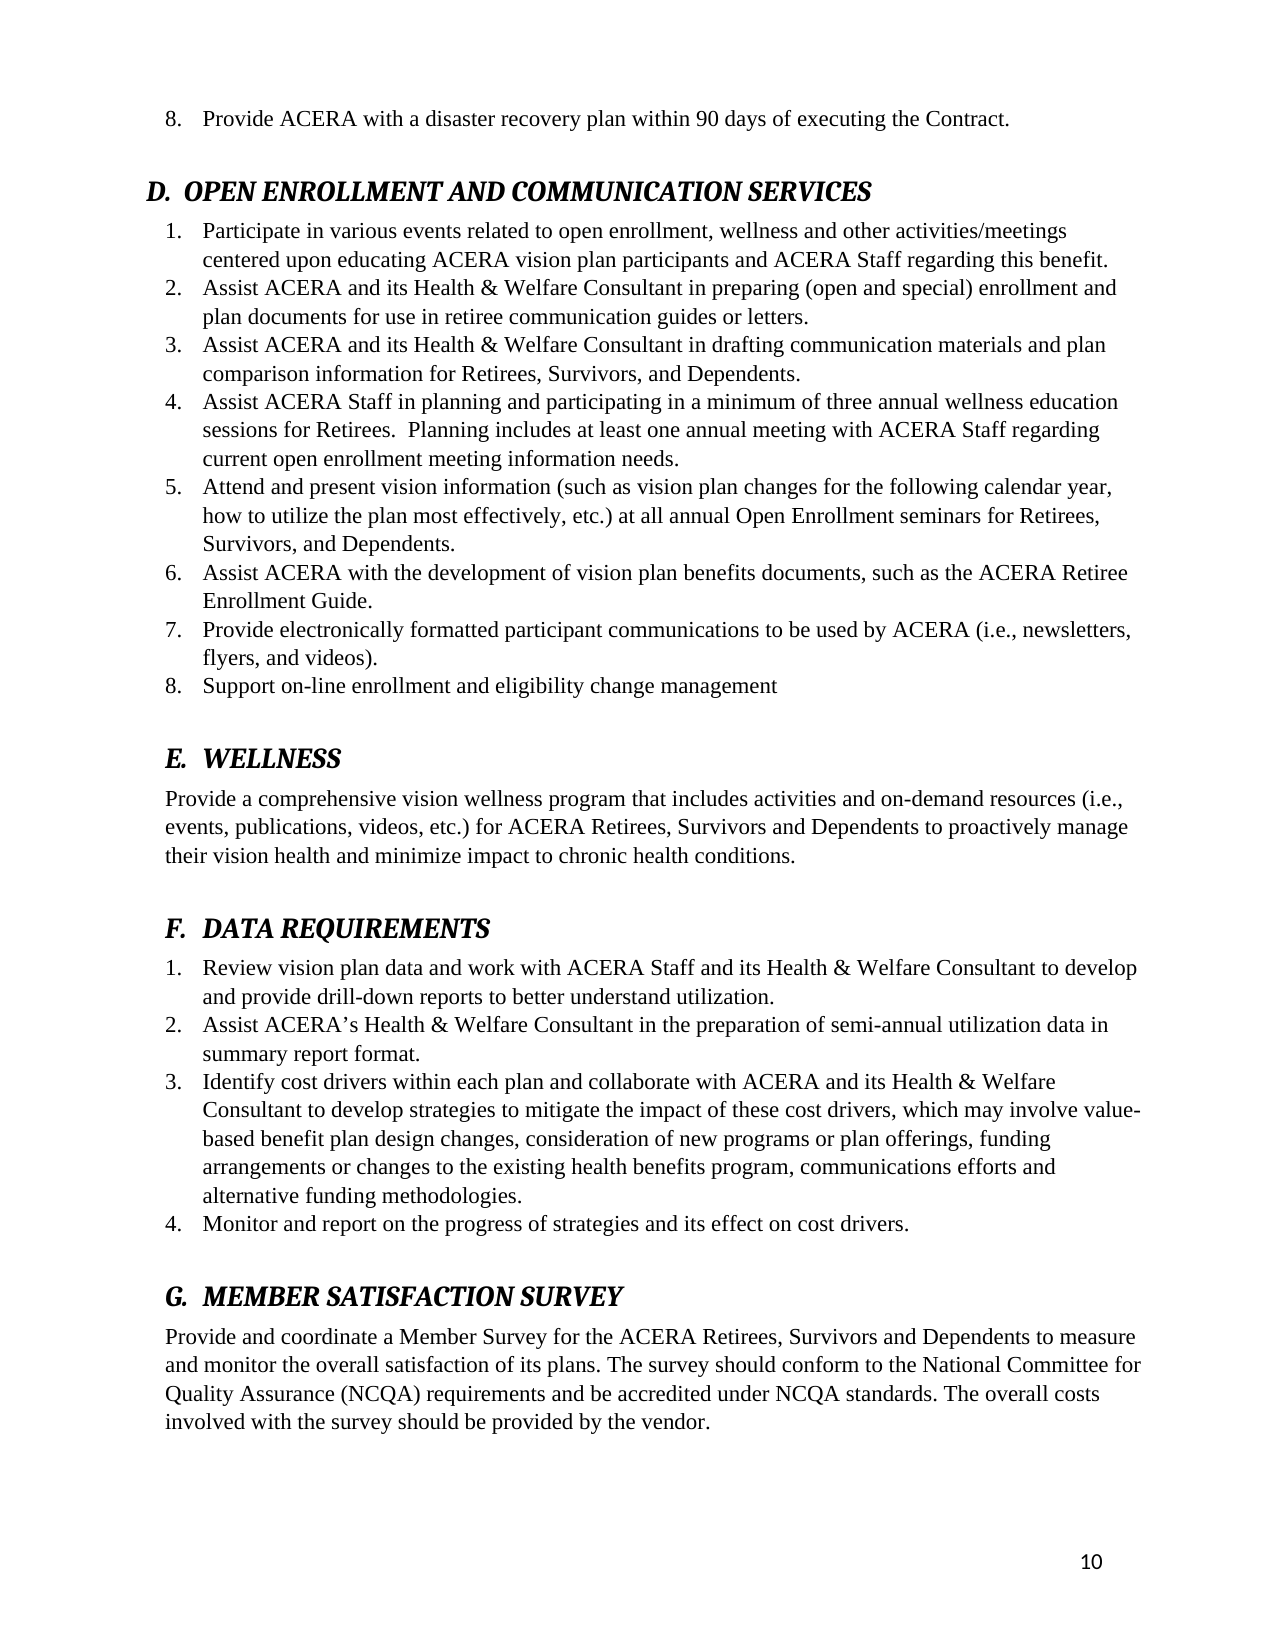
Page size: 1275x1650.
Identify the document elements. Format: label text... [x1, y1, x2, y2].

subtitle DATA REQUIREMENTS [165, 912, 1148, 946]
subtitle WELLNESS [165, 743, 1148, 776]
list Assist ACERA and its Health & Welfare Consultant in drafting communication materials and plan comparison information for Retirees, Survivors, and Dependents. [165, 331, 1148, 386]
text Provide a comprehensive vision wellness program that includes activities and on-demand resources (i.e., events, publications, videos, etc.) for ACERA Retirees, Survivors and Dependents to proactively manage their vision health and minimize impact to chronic health conditions. [165, 785, 1150, 868]
list Provide electronically formatted participant communications to be used by ACERA (i.e., newsletters, flyers, and videos). [165, 616, 1148, 670]
list Participate in various events related to open enrollment, wellness and other activities/meetings centered upon educating ACERA vision plan participants and ACERA Staff regarding this benefit. [165, 217, 1148, 272]
list Support on-line enrollment and eligibility change management [165, 672, 1148, 699]
list Identify cost drivers within each plan and collaborate with ACERA and its Health & Welfare Consultant to develop strategies to mitigate the impact of these cost drivers, which may involve value-based benefit plan design changes, consideration of new programs or plan offerings, funding arrangements or changes to the existing health benefits program, communications efforts and alternative funding methodologies. [165, 1068, 1148, 1208]
list Assist ACERA Staff in planning and participating in a minimum of three annual wellness education sessions for Retirees. Planning includes at least one annual meeting with ACERA Staff regarding current open enrollment meeting information needs. [165, 388, 1148, 471]
subtitle MEMBER SATISFACTION SURVEY [165, 1280, 1148, 1314]
text Provide and coordinate a Member Survey for the ACERA Retirees, Survivors and Dependents to measure and monitor the overall satisfaction of its plans. The survey should conform to the National Committee for Quality Assurance (NCQA) requirements and be accredited under NCQA standards. The overall costs involved with the survey should be provided by the vendor. [165, 1323, 1150, 1434]
list Assist ACERA and its Health & Welfare Consultant in preparing (open and special) enrollment and plan documents for use in retiree communication guides or letters. [165, 274, 1148, 329]
subtitle OPEN ENROLLMENT AND COMMUNICATION SERVICES [146, 175, 1150, 209]
list Monitor and report on the progress of strategies and its effect on cost drivers. [165, 1210, 1148, 1237]
list Assist ACERA with the development of vision plan benefits documents, such as the ACERA Retiree Enrollment Guide. [165, 559, 1148, 613]
list Review vision plan data and work with ACERA Staff and its Health & Welfare Consultant to develop and provide drill-down reports to better understand utilization. [165, 954, 1148, 1009]
list Attend and present vision information (such as vision plan changes for the following calendar year, how to utilize the plan most effectively, etc.) at all annual Open Enrollment seminars for Retirees, Survivors, and Dependents. [165, 473, 1148, 557]
list Provide ACERA with a disaster recovery plan within 90 days of executing the Contract. [165, 105, 1148, 131]
list Assist ACERA’s Health & Welfare Consultant in the preparation of semi-annual utilization data in summary report format. [165, 1011, 1148, 1066]
